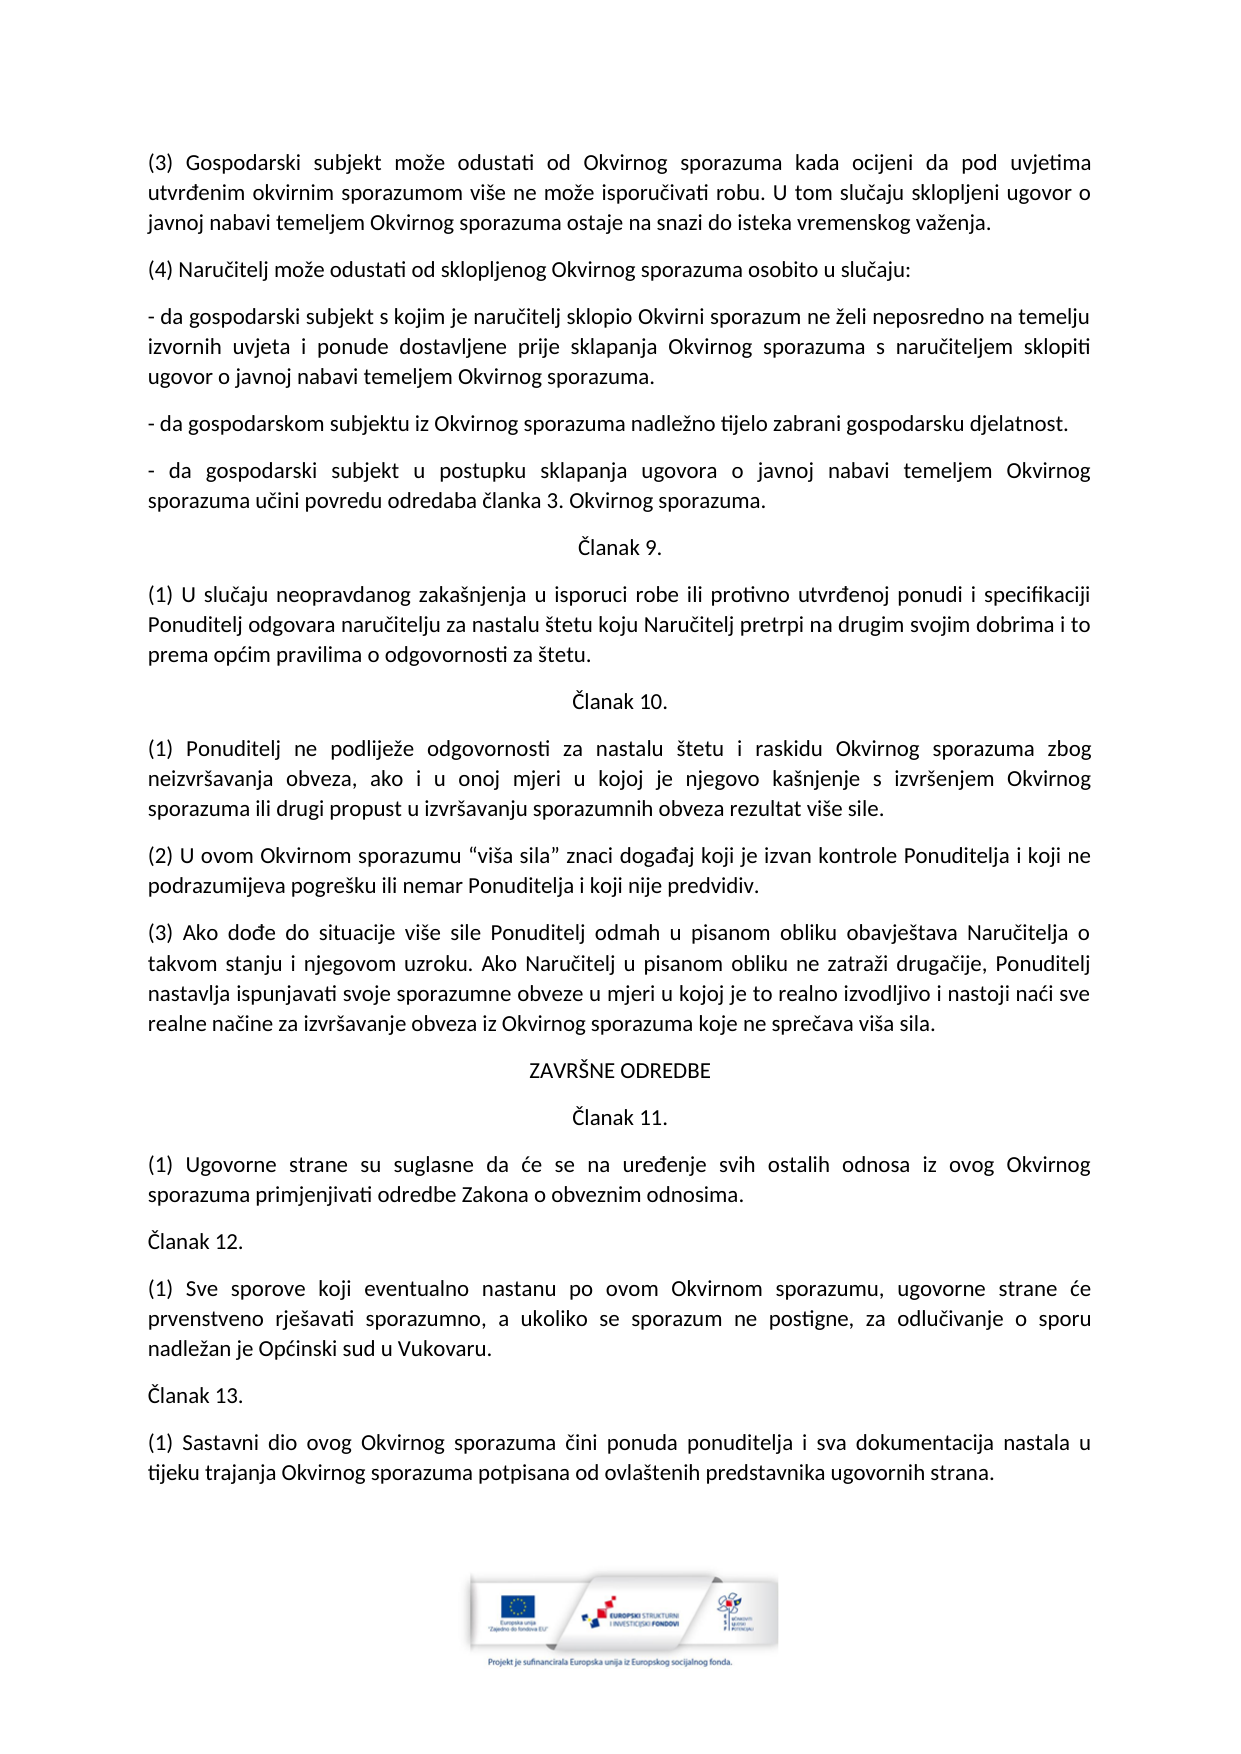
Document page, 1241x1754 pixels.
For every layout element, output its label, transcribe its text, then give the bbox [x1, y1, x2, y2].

text - da gospodarski subjekt s kojim je naručitelj sklopio Okvirni sporazum ne želi neposredno na temelju izvornih uvjeta i ponude dostavljene prije sklapanja Okvirnog sporazuma s naručiteljem sklopiti ugovor o javnoj nabavi temeljem Okvirnog sporazuma. [148, 302, 1093, 390]
text (1) U slučaju neopravdanog zakašnjenja u isporuci robe ili protivno utvrđenoj ponudi i specifikaciji Ponuditelj odgovara naručitelju za nastalu štetu koju Naručitelj pretrpi na drugim svojim dobrima i to prema općim pravilima o odgovornosti za štetu. [148, 580, 1093, 668]
picture [452, 1555, 787, 1681]
text Članak 10. [148, 687, 1093, 715]
text - da gospodarski subjekt u postupku sklapanja ugovora o javnoj nabavi temeljem Okvirnog sporazuma učini povredu odredaba članka 3. Okvirnog sporazuma. [148, 456, 1093, 514]
text Članak 9. [148, 533, 1093, 561]
text Članak 13. [148, 1381, 1093, 1409]
text Članak 11. [148, 1103, 1093, 1131]
text (4) Naručitelj može odustati od sklopljenog Okvirnog sporazuma osobito u slučaju: [148, 255, 1093, 283]
text (3) Ako dođe do situacije više sile Ponuditelj odmah u pisanom obliku obavještava Naručitelja o takvom stanju i njegovom uzroku. Ako Naručitelj u pisanom obliku ne zatraži drugačije, Ponuditelj nastavlja ispunjavati svoje sporazumne obveze u mjeri u kojoj je to realno izvodljivo i nastoji naći sve realne načine za izvršavanje obveza iz Okvirnog sporazuma koje ne sprečava viša sila. [148, 918, 1093, 1037]
text (1) Ugovorne strane su suglasne da će se na uređenje svih ostalih odnosa iz ovog Okvirnog sporazuma primjenjivati odredbe Zakona o obveznim odnosima. [148, 1150, 1093, 1208]
text Članak 12. [148, 1227, 1093, 1255]
text - da gospodarskom subjektu iz Okvirnog sporazuma nadležno tijelo zabrani gospodarsku djelatnost. [148, 409, 1093, 437]
text (1) Sve sporove koji eventualno nastanu po ovom Okvirnom sporazumu, ugovorne strane će prvenstveno rješavati sporazumno, a ukoliko se sporazum ne postigne, za odlučivanje o sporu nadležan je Općinski sud u Vukovaru. [148, 1274, 1093, 1362]
text (2) U ovom Okvirnom sporazumu “viša sila” znaci događaj koji je izvan kontrole Ponuditelja i koji ne podrazumijeva pogrešku ili nemar Ponuditelja i koji nije predvidiv. [148, 841, 1093, 899]
text (3) Gospodarski subjekt može odustati od Okvirnog sporazuma kada ocijeni da pod uvjetima utvrđenim okvirnim sporazumom više ne može isporučivati robu. U tom slučaju sklopljeni ugovor o javnoj nabavi temeljem Okvirnog sporazuma ostaje na snazi do isteka vremenskog važenja. [148, 148, 1093, 236]
text (1) Ponuditelj ne podliježe odgovornosti za nastalu štetu i raskidu Okvirnog sporazuma zbog neizvršavanja obveza, ako i u onoj mjeri u kojoj je njegovo kašnjenje s izvršenjem Okvirnog sporazuma ili drugi propust u izvršavanju sporazumnih obveza rezultat više sile. [148, 734, 1093, 822]
text (1) Sastavni dio ovog Okvirnog sporazuma čini ponuda ponuditelja i sva dokumentacija nastala u tijeku trajanja Okvirnog sporazuma potpisana od ovlaštenih predstavnika ugovornih strana. [148, 1428, 1093, 1486]
text ZAVRŠNE ODREDBE [148, 1056, 1093, 1084]
